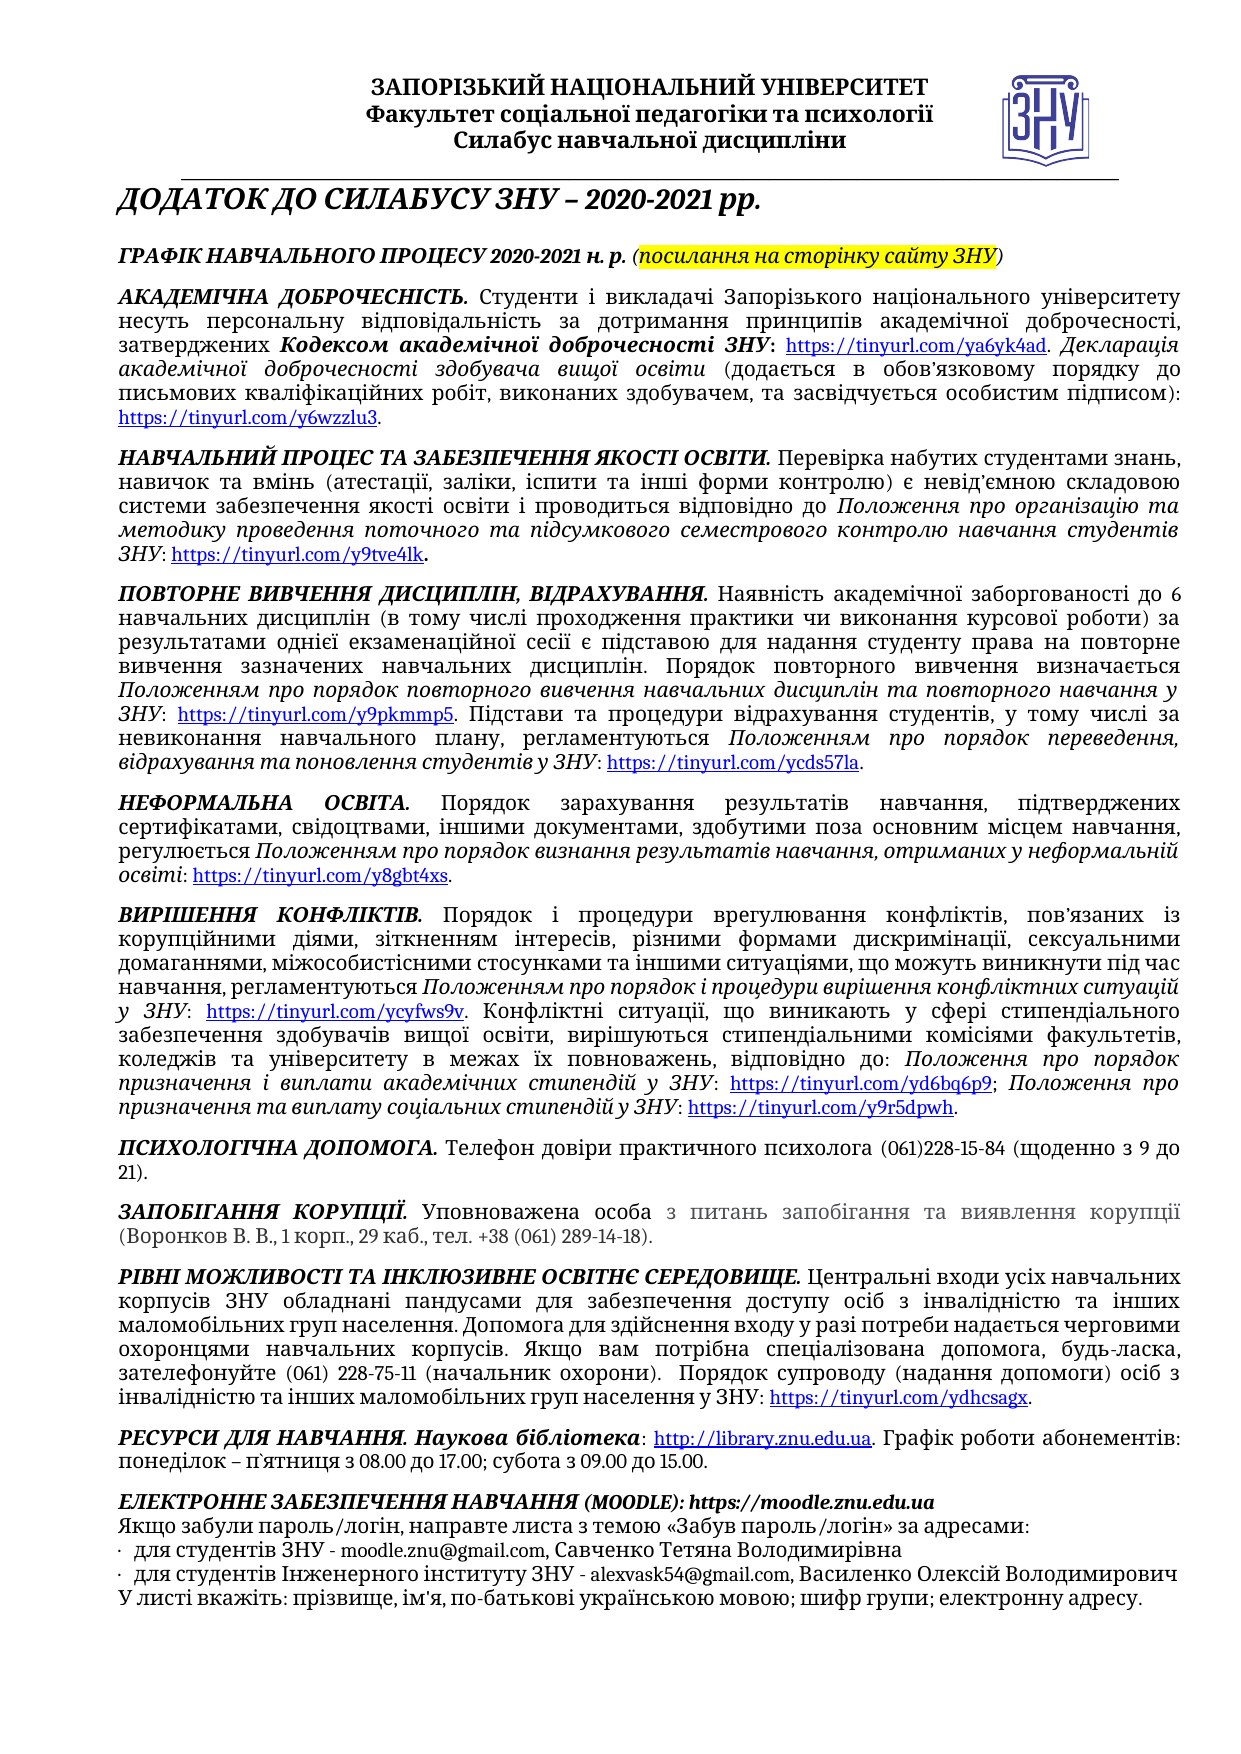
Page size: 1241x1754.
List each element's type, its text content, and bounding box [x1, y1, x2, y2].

text ГРАФІК НАВЧАЛЬНОГО ПРОЦЕСУ 2020-2021 н. р. (посилання на сторінку сайту ЗНУ) [118, 245, 639, 269]
text НЕФОРМАЛЬНА ОСВІТА. Порядок зарахування результатів навчання, підтверджених сертифікатами, свідоцтвами, іншими документами, здобутими поза основним місцем навчання, регулюється Положенням про порядок визнання результатів навчання, отриманих у неформальній освіті: https://tinyurl.com/y8gbt4xs. [118, 791, 1181, 887]
text ПСИХОЛОГІЧНА ДОПОМОГА. Телефон довіри практичного психолога (061)228-15-84 (щоденно з 9 до 21). [118, 1136, 1181, 1184]
picture [1002, 75, 1090, 167]
text ЕЛЕКТРОННЕ ЗАБЕЗПЕЧЕННЯ НАВЧАННЯ (MOODLE): https://moodle.znu.edu.ua [118, 1491, 1181, 1515]
text НАВЧАЛЬНИЙ ПРОЦЕС ТА ЗАБЕЗПЕЧЕННЯ ЯКОСТІ ОСВІТИ. Перевірка набутих студентами знань, навичок та вмінь (атестації, заліки, іспити та інші форми контролю) є невід’ємною складовою системи забезпечення якості освіти і проводиться відповідно до Положення про організацію та методику проведення поточного та підсумкового семестрового контролю навчання студентів ЗНУ: https://tinyurl.com/y9tve4lk. [118, 446, 1181, 566]
text ДОДАТОК ДО СИЛАБУСУ ЗНУ – 2020-2021 рр. [118, 183, 1181, 216]
text ВИРІШЕННЯ КОНФЛІКТІВ. Порядок і процедури врегулювання конфліктів, пов’язаних із корупційними діями, зіткненням інтересів, різними формами дискримінації, сексуальними домаганнями, міжособистісними стосунками та іншими ситуаціями, що можуть виникнути під час навчання, регламентуються Положенням про порядок і процедури вирішення конфліктних ситуацій у ЗНУ: https://tinyurl.com/ycyfws9v. Конфліктні ситуації, що виникають у сфері стипендіального забезпечення здобувачів вищої освіти, вирішуються стипендіальними комісіями факультетів, коледжів та університету в межах їх повноважень, відповідно до: Положення про порядок призначення і виплати академічних стипендій у ЗНУ: https://tinyurl.com/yd6bq6p9; Положення про призначення та виплату соціальних стипендій у ЗНУ: https://tinyurl.com/y9r5dpwh. [118, 904, 1181, 1119]
text · для студентів ЗНУ - moodle.znu@gmail.com, Савченко Тетяна Володимирівна [118, 1539, 1181, 1563]
text ПОВТОРНЕ ВИВЧЕННЯ ДИСЦИПЛІН, ВІДРАХУВАННЯ. Наявність академічної заборгованості до 6 навчальних дисциплін (в тому числі проходження практики чи виконання курсової роботи) за результатами однієї екзаменаційної сесії є підставою для надання студенту права на повторне вивчення зазначених навчальних дисциплін. Порядок повторного вивчення визначається Положенням про порядок повторного вивчення навчальних дисциплін та повторного навчання у ЗНУ: https://tinyurl.com/y9pkmmp5. Підстави та процедури відрахування студентів, у тому числі за невиконання навчального плану, регламентуються Положенням про порядок переведення, відрахування та поновлення студентів у ЗНУ: https://tinyurl.com/ycds57la. [118, 583, 1181, 774]
text · для студентів Інженерного інституту ЗНУ - alexvask54@gmail.com, Василенко Олексій Володимирович [118, 1563, 1181, 1587]
text АКАДЕМІЧНА ДОБРОЧЕСНІСТЬ. Студенти і викладачі Запорізького національного університету несуть персональну відповідальність за дотримання принципів академічної доброчесності, затверджених Кодексом академічної доброчесності ЗНУ: https://tinyurl.com/ya6yk4ad. Декларація академічної доброчесності здобувача вищої освіти (додається в обов’язковому порядку до письмових кваліфікаційних робіт, виконаних здобувачем, та засвідчується особистим підписом): https://tinyurl.com/y6wzzlu3. [118, 286, 1181, 429]
text РІВНІ МОЖЛИВОСТІ ТА ІНКЛЮЗИВНЕ ОСВІТНЄ СЕРЕДОВИЩЕ. Центральні входи усіх навчальних корпусів ЗНУ обладнані пандусами для забезпечення доступу осіб з інвалідністю та інших маломобільних груп населення. Допомога для здійснення входу у разі потреби надається черговими охоронцями навчальних корпусів. Якщо вам потрібна спеціалізована допомога, будь-ласка, зателефонуйте (061) 228-75-11 (начальник охорони). Порядок супроводу (надання допомоги) осіб з інвалідністю та інших маломобільних груп населення у ЗНУ: https://tinyurl.com/ydhcsagx. [118, 1266, 1181, 1409]
text У листі вкажіть: прізвище, ім'я, по-батькові українською мовою; шифр групи; електронну адресу. [118, 1587, 1181, 1611]
text РЕСУРСИ ДЛЯ НАВЧАННЯ. Наукова бібліотека: http://library.znu.edu.ua. Графік роботи абонементів: понеділок – п`ятниця з 08.00 до 17.00; субота з 09.00 до 15.00. [118, 1426, 1181, 1474]
text Якщо забули пароль/логін, направте листа з темою «Забув пароль/логін» за адресами: [118, 1515, 1181, 1539]
text ЗАПОБІГАННЯ КОРУПЦІЇ. Уповноважена особа з питань запобігання та виявлення корупції (Воронков В. В., 1 корп., 29 каб., тел. +38 (061) 289-14-18). [118, 1201, 1181, 1249]
